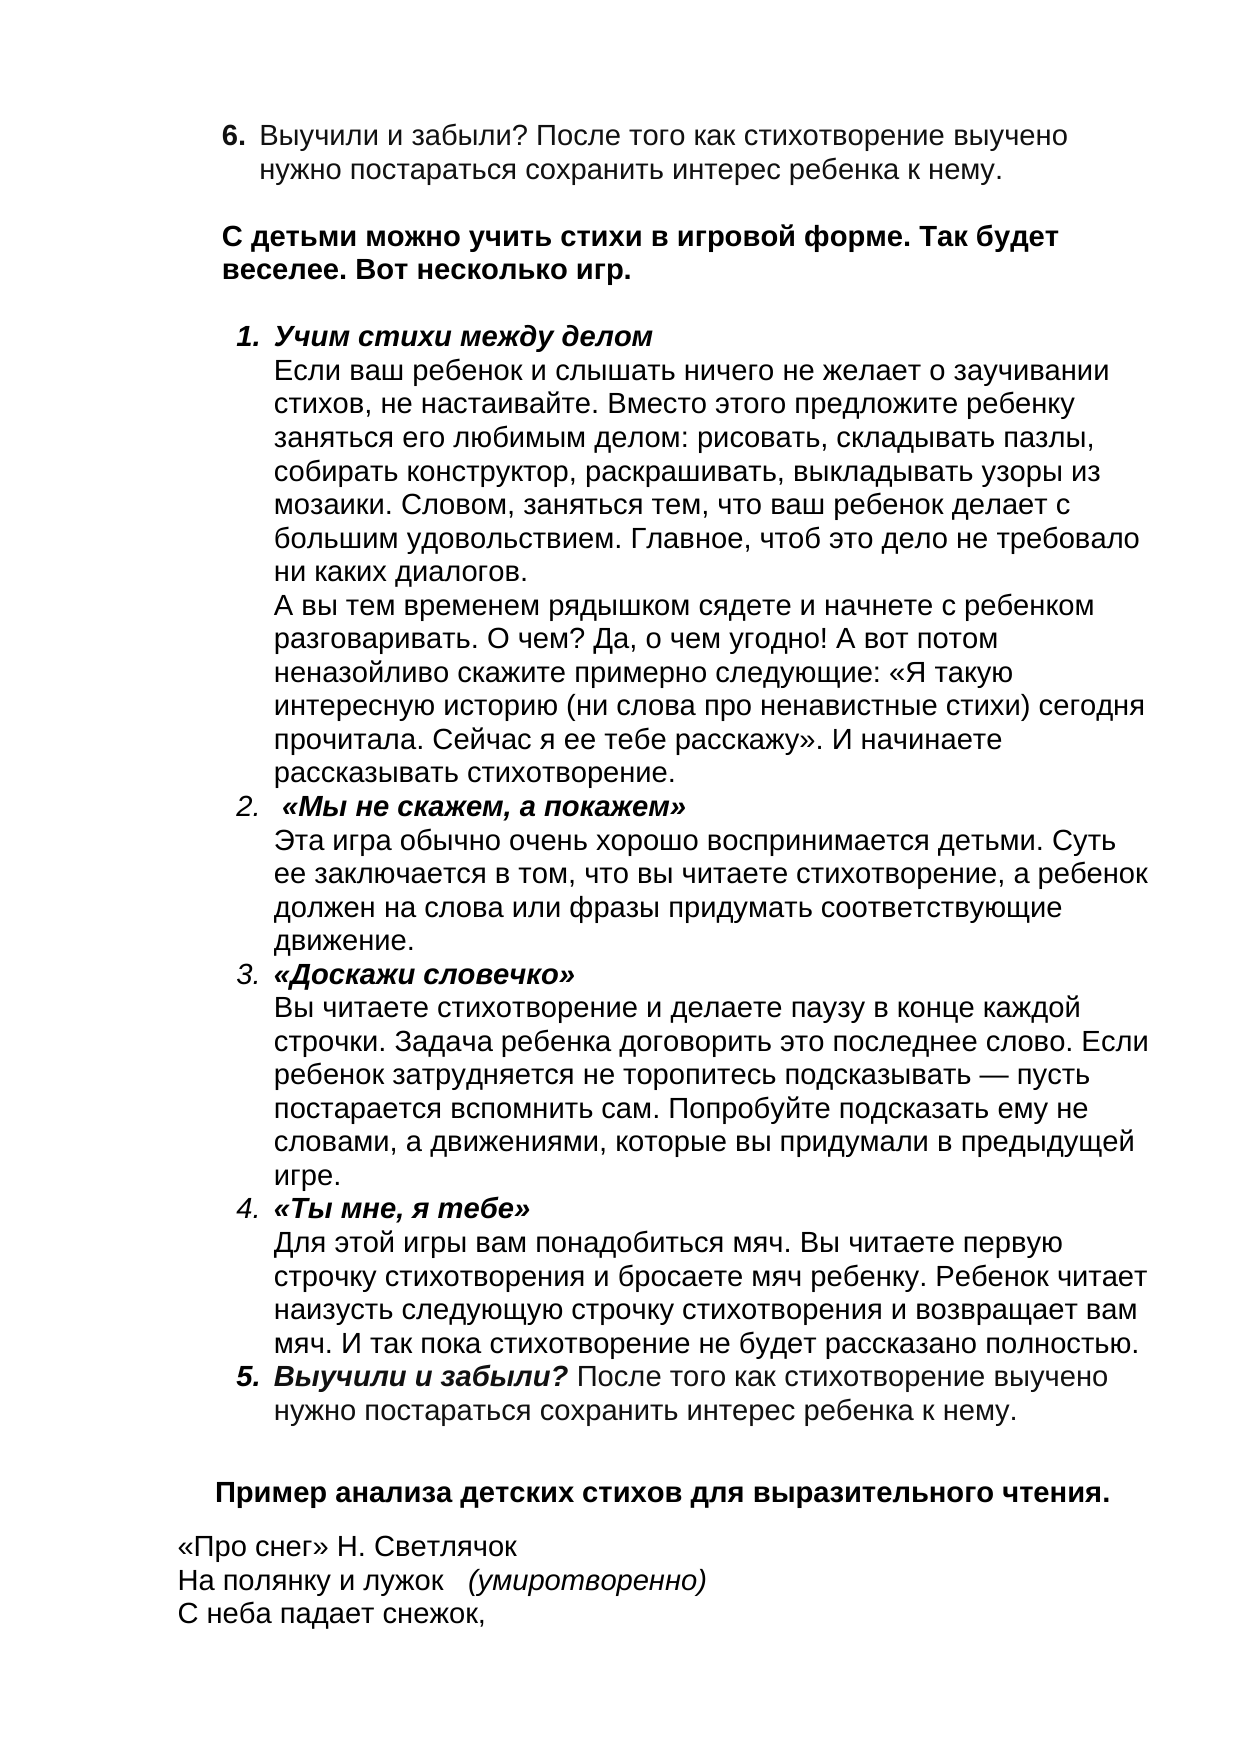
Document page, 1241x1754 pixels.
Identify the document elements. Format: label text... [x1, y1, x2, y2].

text Пример анализа детских стихов для выразительного чтения. [215, 1475, 1152, 1509]
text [177, 1529, 1152, 1630]
list «Доскажи словечко» Вы читаете стихотворение и делаете паузу в конце каждой строчки. Задача ребенка договорить это последнее слово. Если ребенок затрудняется не торопитесь подсказывать — пусть постарается вспомнить сам. Попробуйте подсказать ему не словами, а движениями, которые вы придумали в предыдущей игре. [236, 957, 1152, 1191]
text С детьми можно учить стихи в игровой форме. Так будет веселее. Вот несколько игр. [222, 219, 1152, 286]
list Учим стихи между делом Если ваш ребенок и слышать ничего не желает о заучивании стихов, не настаивайте. Вместо этого предложите ребенку заняться его любимым делом: рисовать, складывать пазлы, собирать конструктор, раскрашивать, выкладывать узоры из мозаики. Словом, заняться тем, что ваш ребенок делает с большим удовольствием. Главное, чтоб это дело не требовало ни каких диалогов. А вы тем временем рядышком сядете и начнете с ребенком разговаривать. О чем? Да, о чем угодно! А вот потом неназойливо скажите примерно следующие: «Я такую интересную историю (ни слова про ненавистные стихи) сегодня прочитала. Сейчас я ее тебе расскажу». И начинаете рассказывать стихотворение. [236, 319, 1152, 789]
list «Ты мне, я тебе» Для этой игры вам понадобиться мяч. Вы читаете первую строчку стихотворения и бросаете мяч ребенку. Ребенок читает наизусть следующую строчку стихотворения и возвращает вам мяч. И так пока стихотворение не будет рассказано полностью. [236, 1191, 1152, 1359]
list «Мы не скажем, а покажем» Эта игра обычно очень хорошо воспринимается детьми. Суть ее заключается в том, что вы читаете стихотворение, а ребенок должен на слова или фразы придумать соответствующие движение. [236, 789, 1152, 957]
list Выучили и забыли? После того как стихотворение выучено нужно постараться сохранить интерес ребенка к нему. [236, 1359, 1152, 1454]
list Выучили и забыли? После того как стихотворение выучено нужно постараться сохранить интерес ребенка к нему. [222, 118, 1152, 185]
